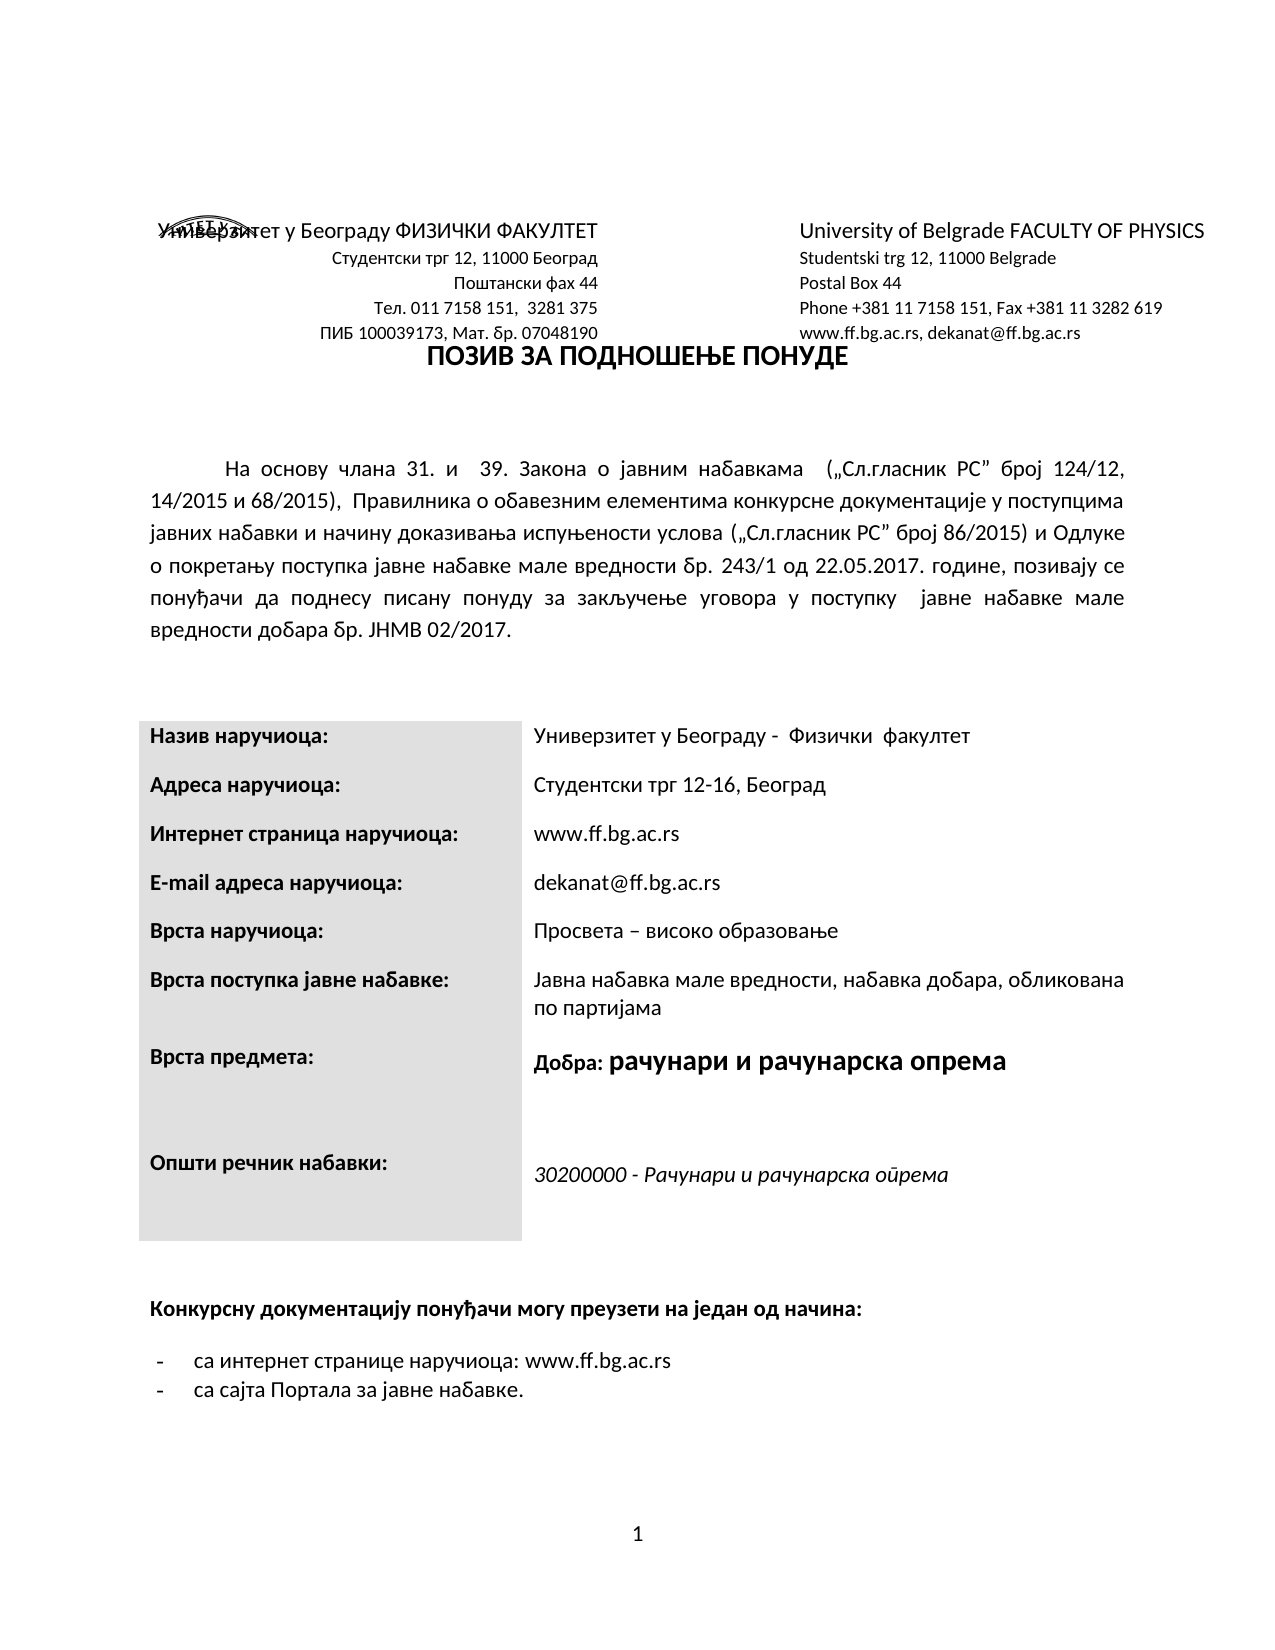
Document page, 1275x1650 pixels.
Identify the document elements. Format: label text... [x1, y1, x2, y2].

text ПОЗИВ ЗА ПОДНОШЕЊЕ ПОНУДЕ [150, 337, 1125, 372]
table_cell Јавна набавка мале вредности, набавка добара, обликована по партијама [522, 965, 1136, 1042]
table_header Универзитет у Београду - Физички факултет [522, 721, 1136, 770]
table_cell dekanat@ff.bg.ac.rs [522, 868, 1136, 917]
table_cell Просвета – високо образовање [522, 917, 1136, 965]
table_cell Интернет страница наручиоца: [139, 819, 522, 868]
table_header Назив наручиоца: [139, 721, 522, 770]
table_cell Врста предмета: Општи речник набавки: [139, 1042, 522, 1241]
table_cell Е-mail адреса наручиоца: [139, 868, 522, 917]
text Конкурсну документацију понуђачи могу преузети на један од начина: [150, 1294, 1125, 1322]
list са интернет странице наручиоца: www.ff.bg.ac.rs [156, 1347, 1125, 1375]
table_cell Добра: рачунари и рачунарска опрема 30200000 - Рачунари и рачунарска опрема [522, 1042, 1136, 1241]
table_cell www.ff.bg.ac.rs [522, 819, 1136, 868]
table_cell Врста поступка јавне набавке: [139, 965, 522, 1042]
table_cell Адреса наручиоца: [139, 770, 522, 819]
list са сајта Портала за јавне набавкe. [156, 1375, 1125, 1403]
text На основу члана 31. и 39. Закона о јавним набавкама („Сл.гласник РС” број 124/12, 14/2015 и 68/2015), Правилника о обавезним елементима конкурсне документације у поступцима јавних набавки и начину доказивања испуњености услова („Сл.гласник РС” број 86/2015) и Одлуке о покретању поступка јавне набавке мале вредности бр. 243/1 од 22.05.2017. године, позивају се понуђачи да поднесу писану понуду за закључење уговора у поступку јавне набавке мале вредности добара бр. ЈНМВ 02/2017. [150, 454, 1125, 643]
table_cell Студентски трг 12-16, Београд [522, 770, 1136, 819]
table_cell Врста наручиоца: [139, 917, 522, 965]
